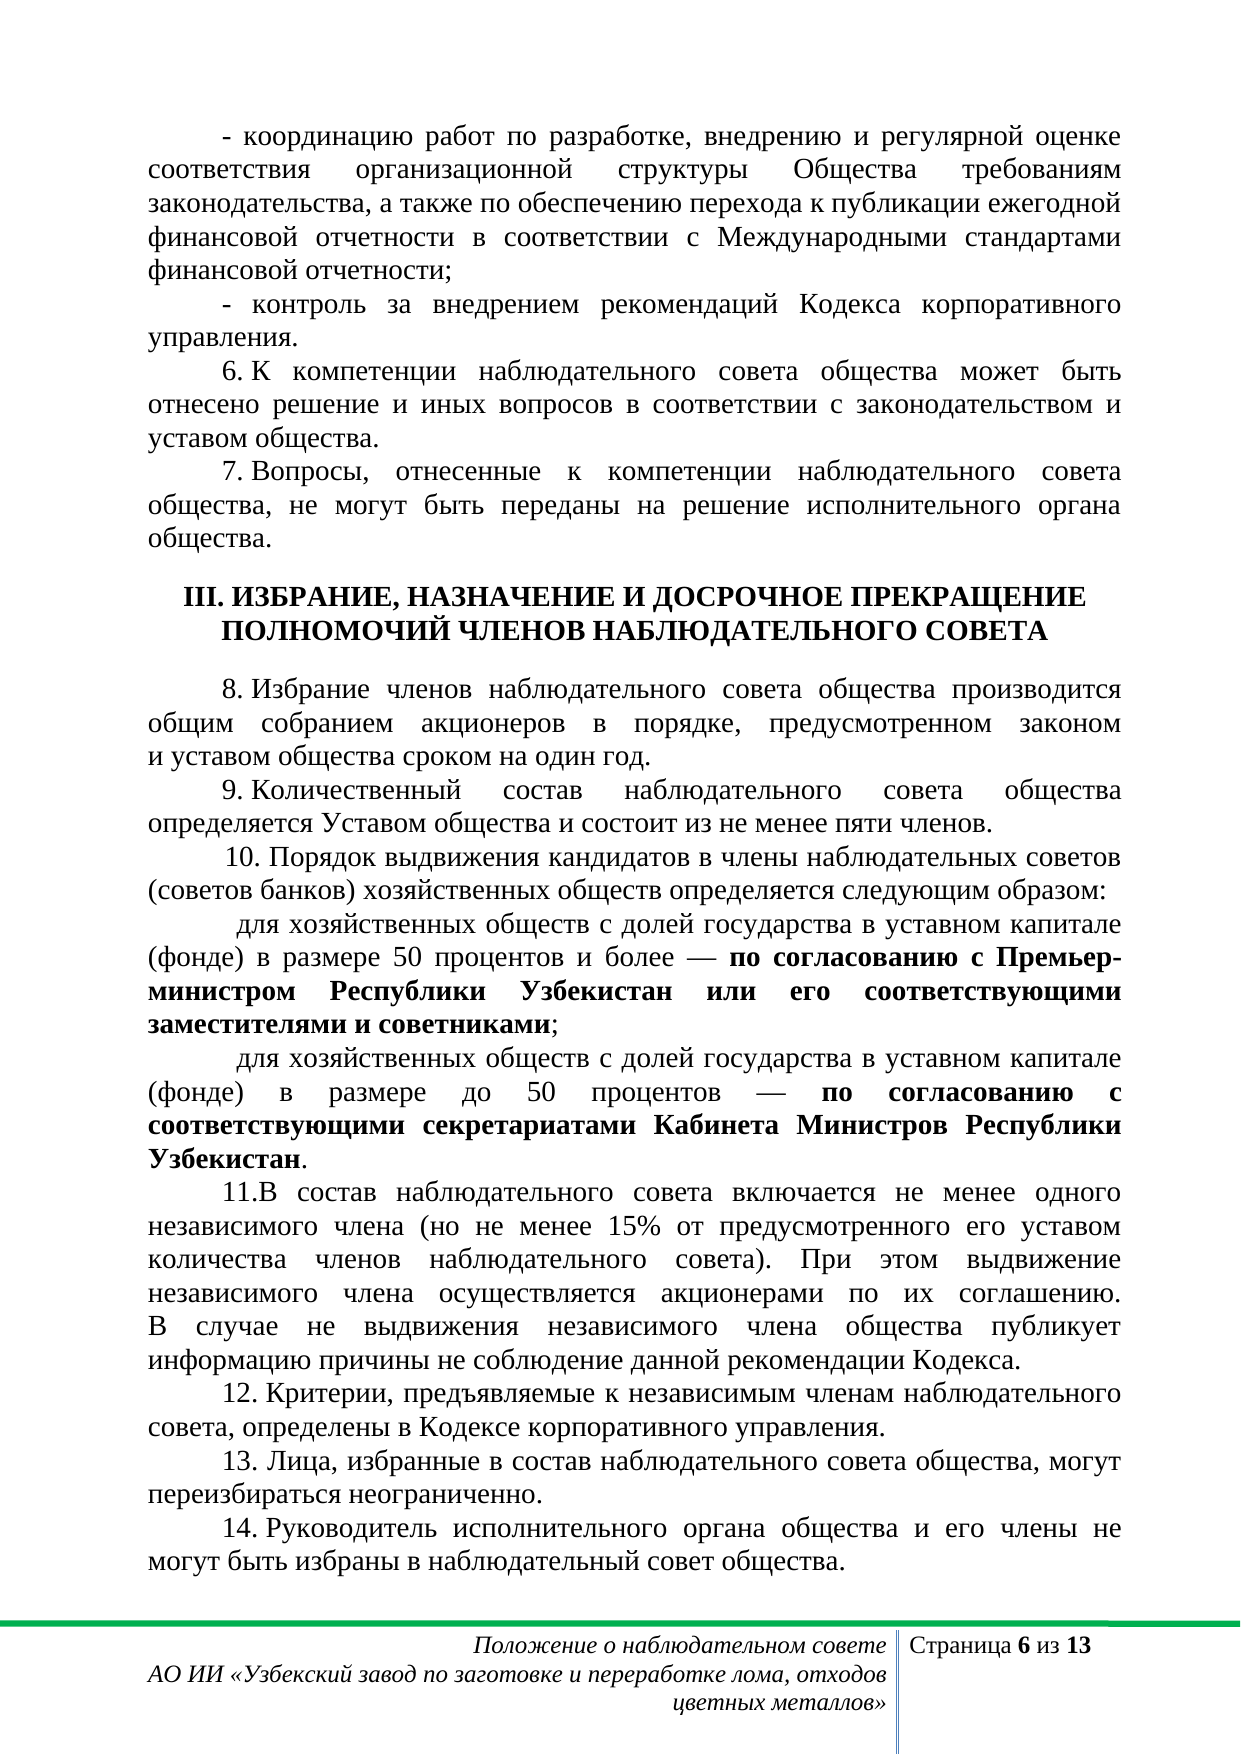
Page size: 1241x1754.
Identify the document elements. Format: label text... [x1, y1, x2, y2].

text 12. Критерии, предъявляемые к независимым членам наблюдательного совета, определены в Кодексе корпоративного управления. [148, 1376, 1122, 1443]
text 9. Количественный состав наблюдательного совета общества определяется Уставом общества и состоит из не менее пяти членов. [148, 772, 1122, 839]
list III. ИЗБРАНИЕ, НАЗНАЧЕНИЕ И ДОСРОЧНОЕ ПРЕКРАЩЕНИЕ ПОЛНОМОЧИЙ ЧЛЕНОВ НАБЛЮДАТЕЛЬНОГО СОВЕТА [148, 579, 1122, 646]
text 7. Вопросы, отнесенные к компетенции наблюдательного совета общества, не могут быть переданы на решение исполнительного органа общества. [148, 453, 1122, 554]
text 6. К компетенции наблюдательного совета общества может быть отнесено решение и иных вопросов в соответствии с законодательством и уставом общества. [148, 353, 1122, 453]
text 11.В состав наблюдательного совета включается не менее одного независимого члена (но не менее 15% от предусмотренного его уставом количества членов наблюдательного совета). При этом выдвижение независимого члена осуществляется акционерами по их соглашению. В случае не выдвижения независимого члена общества публикует информацию причины не соблюдение данной рекомендации Кодекса. [148, 1174, 1122, 1376]
text для хозяйственных обществ с долей государства в уставном капитале (фонде) в размере 50 процентов и более — по согласованию с Премьер-министром Республики Узбекистан или его соответствующими заместителями и советниками; [148, 906, 1122, 1040]
text - контроль за внедрением рекомендаций Кодекса корпоративного управления. [148, 286, 1122, 353]
text - координацию работ по разработке, внедрению и регулярной оценке соответствия организационной структуры Общества требованиям законодательства, а также по обеспечению перехода к публикации ежегодной финансовой отчетности в соответствии с Международными стандартами финансовой отчетности; [148, 118, 1122, 286]
text для хозяйственных обществ с долей государства в уставном капитале (фонде) в размере до 50 процентов — по согласованию с соответствующими секретариатами Кабинета Министров Республики Узбекистан. [148, 1040, 1122, 1174]
text 10. Порядок выдвижения кандидатов в члены наблюдательных советов (советов банков) хозяйственных обществ определяется следующим образом: [148, 839, 1122, 906]
text 14. Руководитель исполнительного органа общества и его члены не могут быть избраны в наблюдательный совет общества. [148, 1510, 1122, 1577]
text 8. Избрание членов наблюдательного совета общества производится общим собранием акционеров в порядке, предусмотренном законом и уставом общества сроком на один год. [148, 671, 1122, 772]
text 13. Лица, избранные в состав наблюдательного совета общества, могут переизбираться неограниченно. [148, 1443, 1122, 1510]
